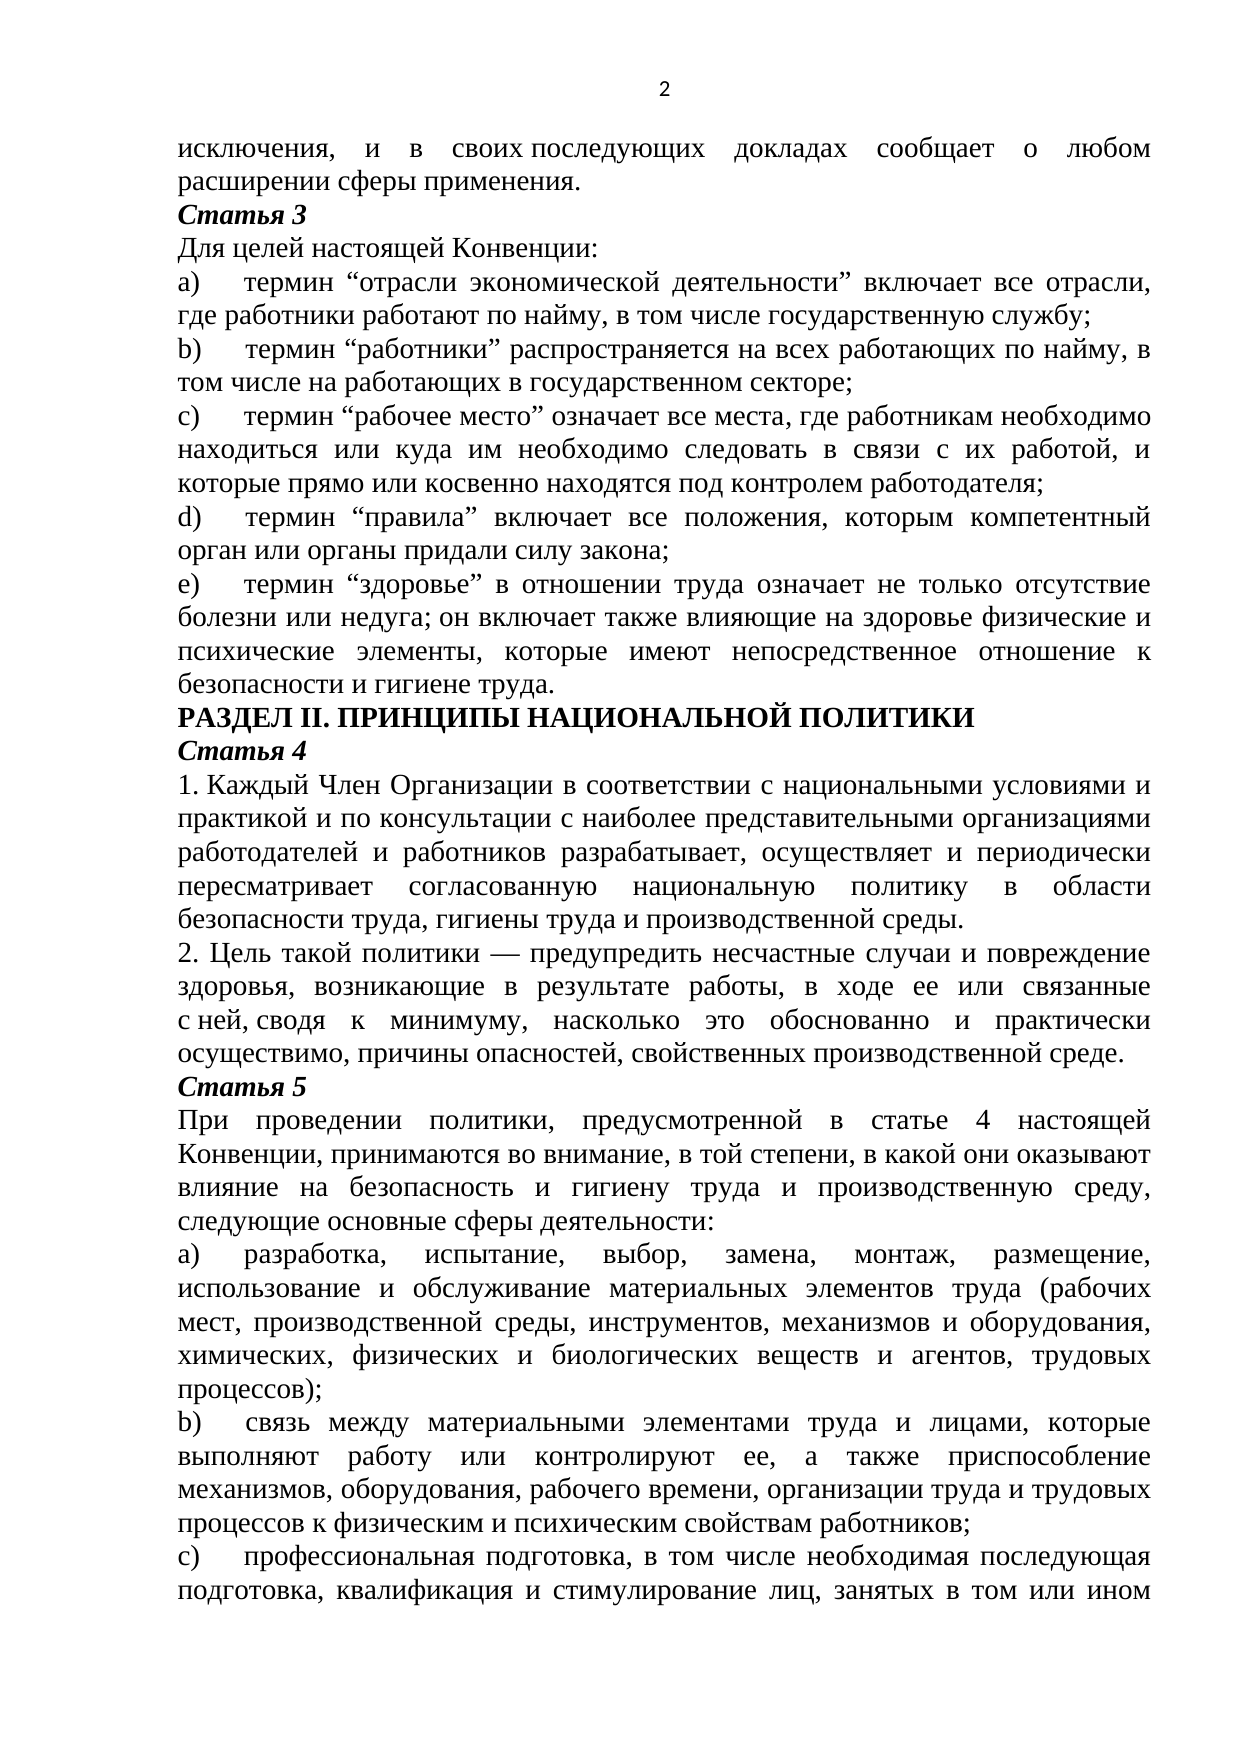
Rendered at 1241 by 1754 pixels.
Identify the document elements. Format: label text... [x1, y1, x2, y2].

text b) связь между материальными элементами труда и лицами, которые выполняют работу или контролируют ее, а также приспособление механизмов, оборудования, рабочего времени, организации труда и трудовых процессов к физическим и психическим свойствам работников; [177, 1404, 1152, 1538]
text 2. Цель такой политики — предупредить несчастные случаи и повреждение здоровья, возникающие в результате работы, в ходе ее или связанные с ней, сводя к минимуму, насколько это обоснованно и практически осуществимо, причины опасностей, свойственных производственной среде. [177, 935, 1152, 1069]
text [177, 130, 1152, 197]
text При проведении политики, предусмотренной в статье 4 настоящей Конвенции, принимаются во внимание, в той степени, в какой они оказывают влияние на безопасность и гигиену труда и производственную среду, следующие основные сферы деятельности: [177, 1102, 1152, 1237]
text b) термин “работники” распространяется на всех работающих по найму, в том числе на работающих в государственном секторе; [177, 331, 1152, 398]
text c) термин “рабочее место” означает все места, где работникам необходимо находиться или куда им необходимо следовать в связи с их работой, и которые прямо или косвенно находятся под контролем работодателя; [177, 398, 1152, 499]
text e) термин “здоровье” в отношении труда означает не только отсутствие болезни или недуга; он включает также влияющие на здоровье физические и психические элементы, которые имеют непосредственное отношение к безопасности и гигиене труда. [177, 566, 1152, 700]
text a) термин “отрасли экономической деятельности” включает все отрасли, где работники работают по найму, в том числе государственную службу; [177, 264, 1152, 331]
text РАЗДЕЛ II. ПРИНЦИПЫ НАЦИОНАЛЬНОЙ ПОЛИТИКИ [177, 700, 1152, 733]
text 1. Каждый Член Организации в соответствии с национальными условиями и практикой и по консультации с наиболее представительными организациями работодателей и работников разрабатывает, осуществляет и периодически пересматривает согласованную национальную политику в области безопасности труда, гигиены труда и производственной среды. [177, 767, 1152, 935]
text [177, 1538, 1152, 1606]
text a) разработка, испытание, выбор, замена, монтаж, размещение, использование и обслуживание материальных элементов труда (рабочих мест, производственной среды, инструментов, механизмов и оборудования, химических, физических и биологических веществ и агентов, трудовых процессов); [177, 1237, 1152, 1404]
text Для целей настоящей Конвенции: [177, 230, 1152, 264]
text Статья 3 [177, 197, 1152, 230]
text Статья 5 [177, 1069, 1152, 1102]
text Статья 4 [177, 733, 1152, 767]
text d) термин “правила” включает все положения, которым компетентный орган или органы придали силу закона; [177, 499, 1152, 566]
